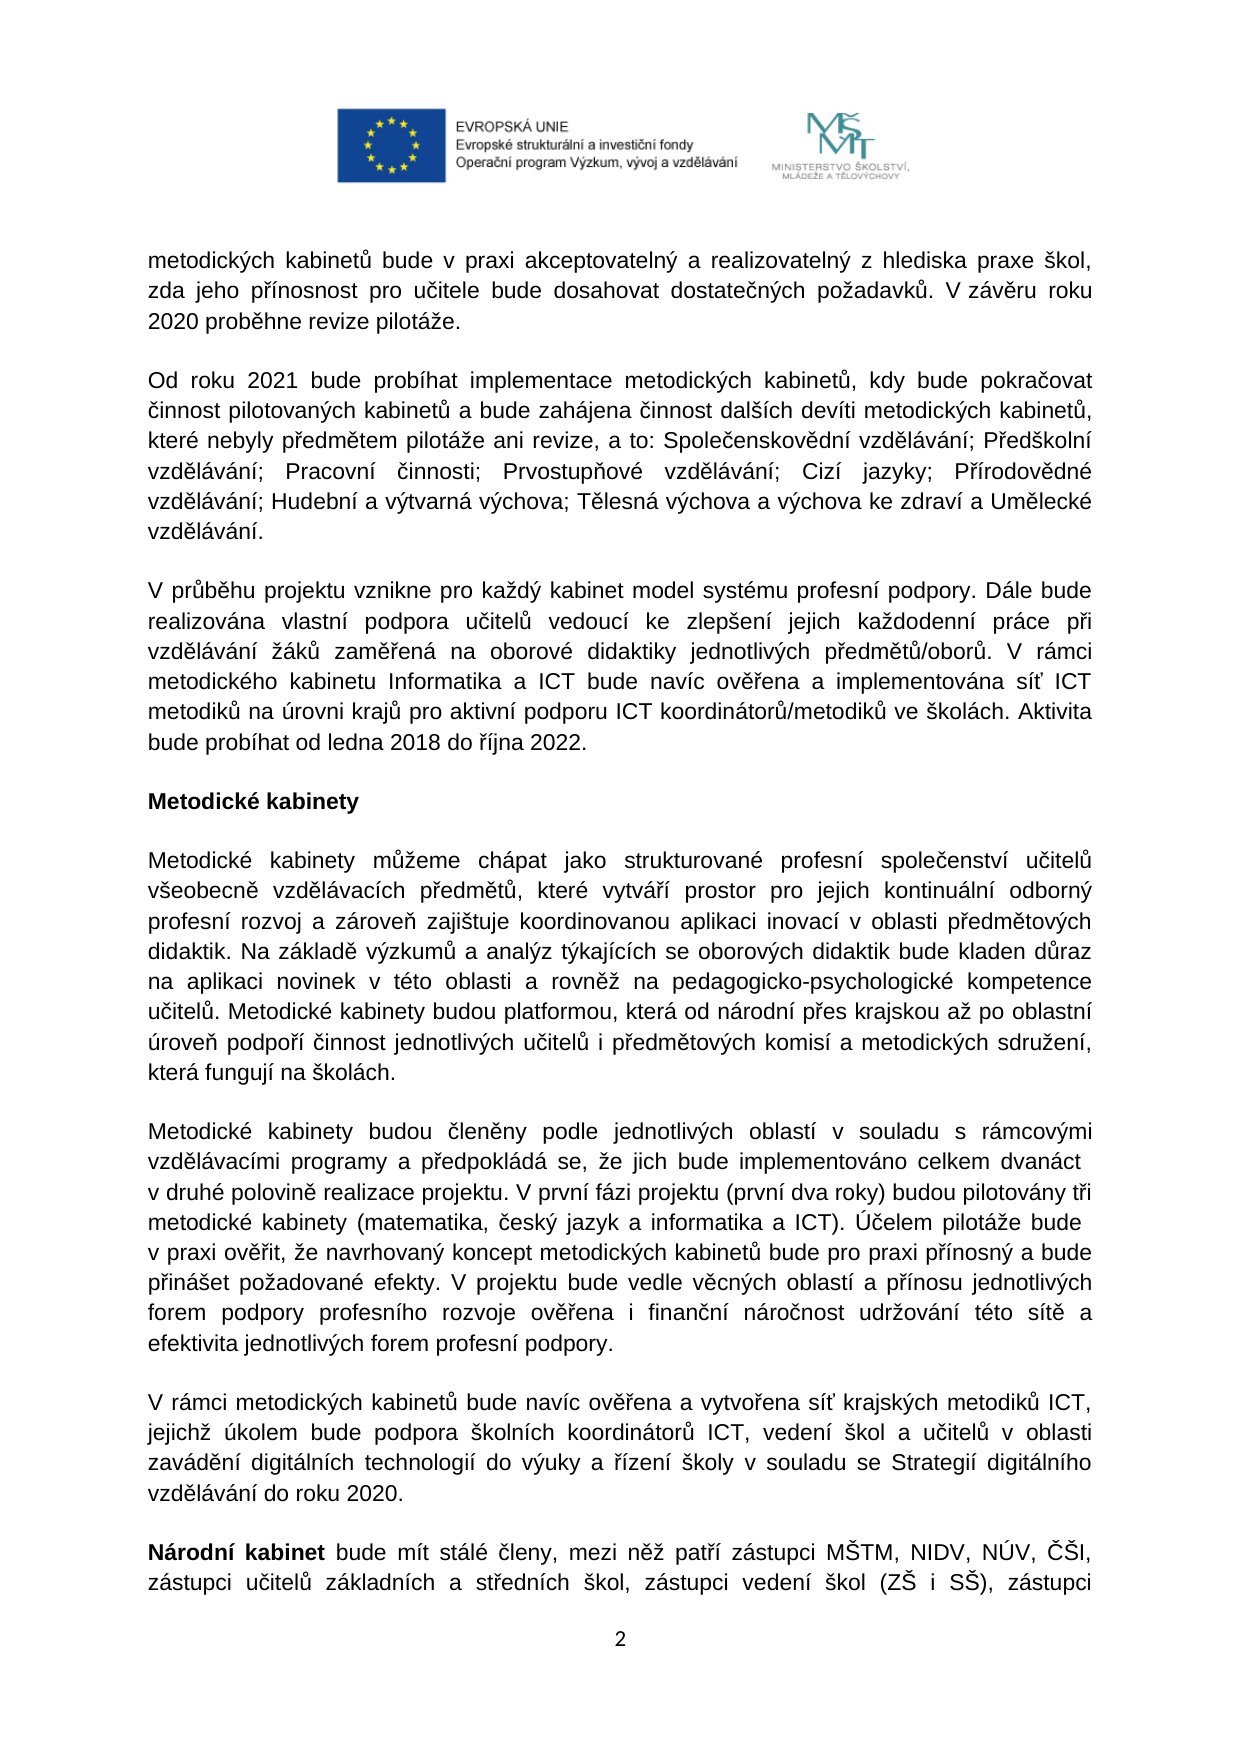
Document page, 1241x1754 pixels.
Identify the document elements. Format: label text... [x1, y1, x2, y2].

text V rámci metodických kabinetů bude navíc ověřena a vytvořena síť krajských metodiků ICT, jejichž úkolem bude podpora školních koordinátorů ICT, vedení škol a učitelů v oblasti zavádění digitálních technologií do výuky a řízení školy v souladu se Strategií digitálního vzdělávání do roku 2020. [148, 1389, 1093, 1506]
text Metodické kabinety [148, 788, 1093, 814]
text Metodické kabinety budou členěny podle jednotlivých oblastí v souladu s rámcovými vzdělávacími programy a předpokládá se, že jich bude implementováno celkem dvanáct v druhé polovině realizace projektu. V první fázi projektu (první dva roky) budou pilotovány tři metodické kabinety (matematika, český jazyk a informatika a ICT). Účelem pilotáže bude v praxi ověřit, že navrhovaný koncept metodických kabinetů bude pro praxi přínosný a bude přinášet požadované efekty. V projektu bude vedle věcných oblastí a přínosu jednotlivých forem podpory profesního rozvoje ověřena i finanční náročnost udržování této sítě a efektivita jednotlivých forem profesní podpory. [148, 1118, 1093, 1356]
picture [299, 73, 941, 219]
text Metodické kabinety můžeme chápat jako strukturované profesní společenství učitelů všeobecně vzdělávacích předmětů, které vytváří prostor pro jejich kontinuální odborný profesní rozvoj a zároveň zajištuje koordinovanou aplikaci inovací v oblasti předmětových didaktik. Na základě výzkumů a analýz týkajících se oborových didaktik bude kladen důraz na aplikaci novinek v této oblasti a rovněž na pedagogicko-psychologické kompetence učitelů. Metodické kabinety budou platformou, která od národní přes krajskou až po oblastní úroveň podpoří činnost jednotlivých učitelů i předmětových komisí a metodických sdružení, která fungují na školách. [148, 847, 1093, 1085]
text V průběhu projektu vznikne pro každý kabinet model systému profesní podpory. Dále bude realizována vlastní podpora učitelů vedoucí ke zlepšení jejich každodenní práce při vzdělávání žáků zaměřená na oborové didaktiky jednotlivých předmětů/oborů. V rámci metodického kabinetu Informatika a ICT bude navíc ověřena a implementována síť ICT metodiků na úrovni krajů pro aktivní podporu ICT koordinátorů/metodiků ve školách. Aktivita bude probíhat od ledna 2018 do října 2022. [148, 577, 1093, 755]
text Od roku 2021 bude probíhat implementace metodických kabinetů, kdy bude pokračovat činnost pilotovaných kabinetů a bude zahájena činnost dalších devíti metodických kabinetů, které nebyly předmětem pilotáže ani revize, a to: Společenskovědní vzdělávání; Předškolní vzdělávání; Pracovní činnosti; Prvostupňové vzdělávání; Cizí jazyky; Přírodovědné vzdělávání; Hudební a výtvarná výchova; Tělesná výchova a výchova ke zdraví a Umělecké vzdělávání. [148, 367, 1093, 544]
